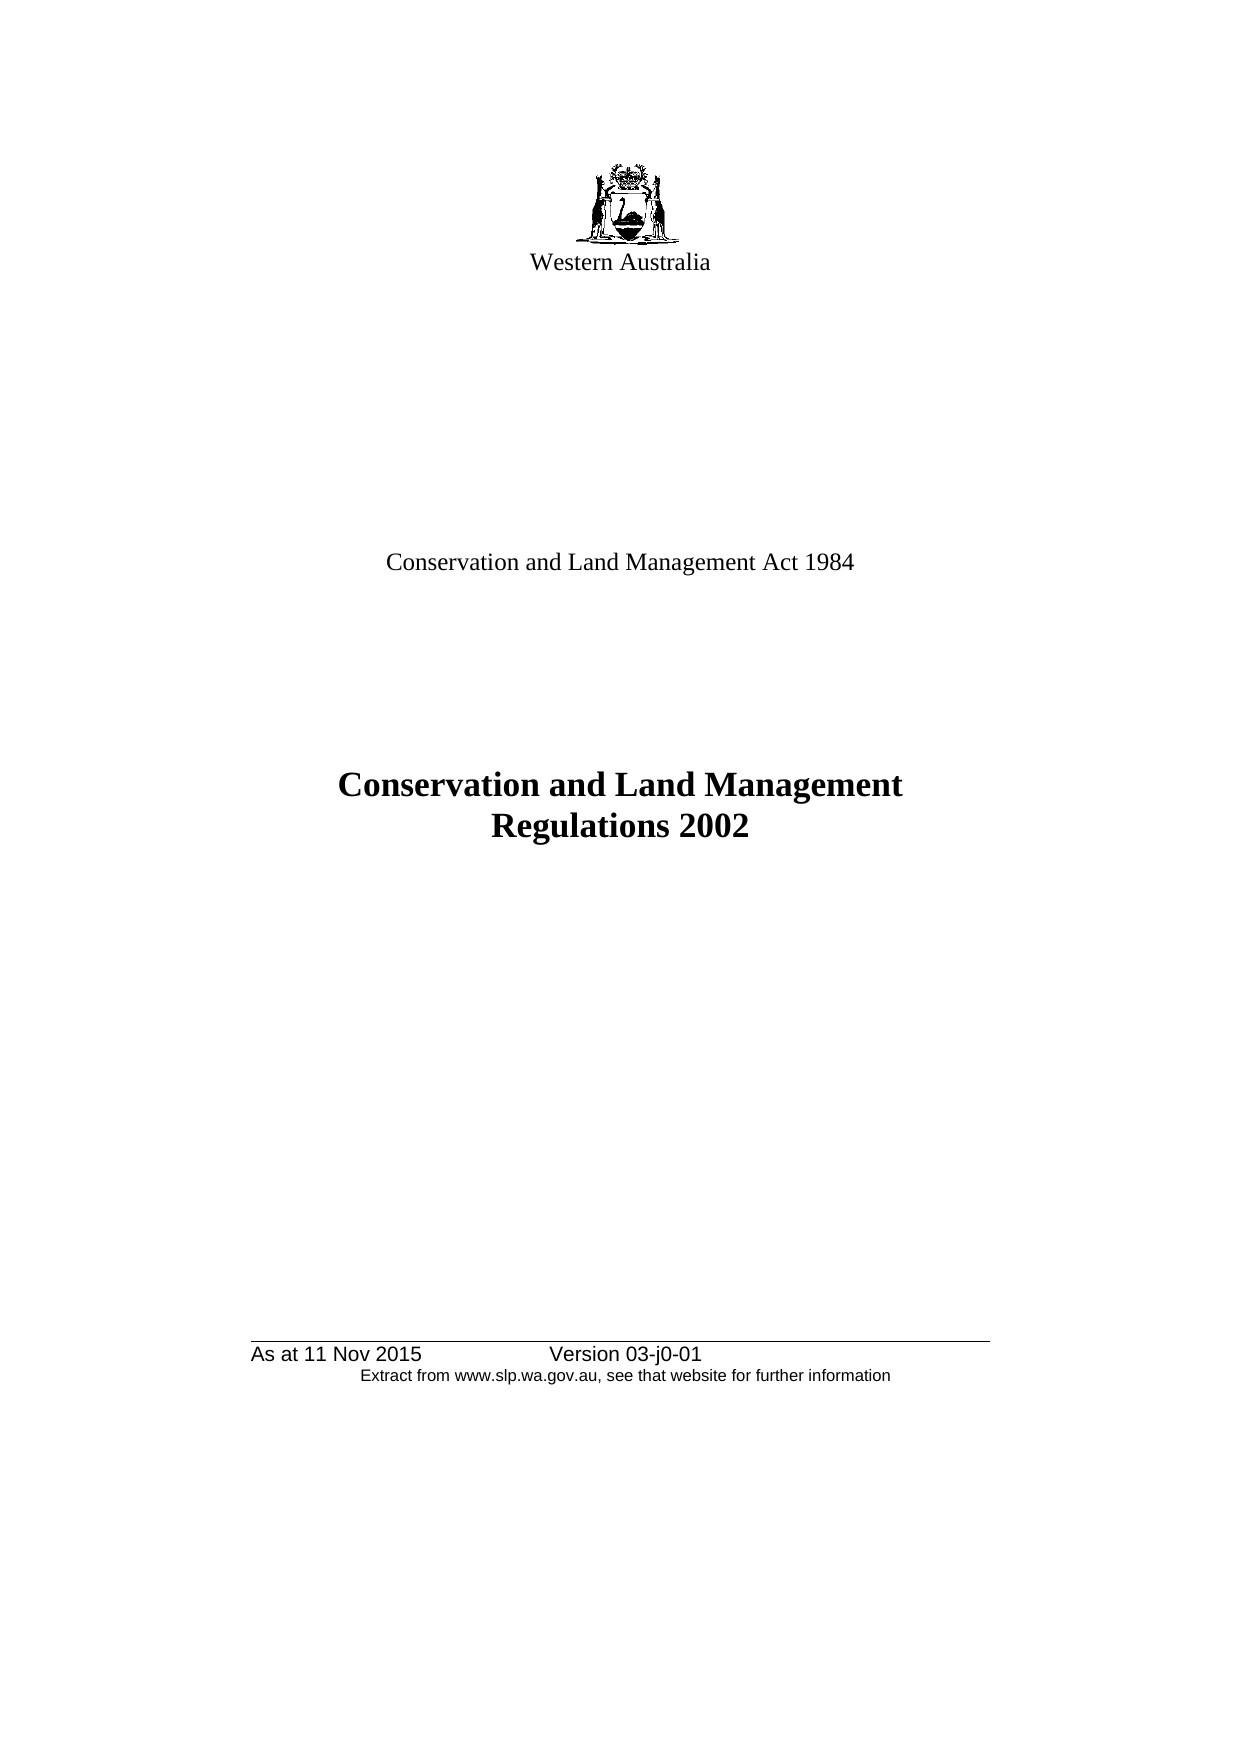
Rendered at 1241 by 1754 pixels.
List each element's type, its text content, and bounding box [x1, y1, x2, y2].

text Conservation and Land Management Regulations 2002 [251, 763, 990, 845]
text Conservation and Land Management Act 1984 [251, 547, 990, 576]
text Western Australia [251, 247, 990, 276]
picture [575, 162, 679, 246]
